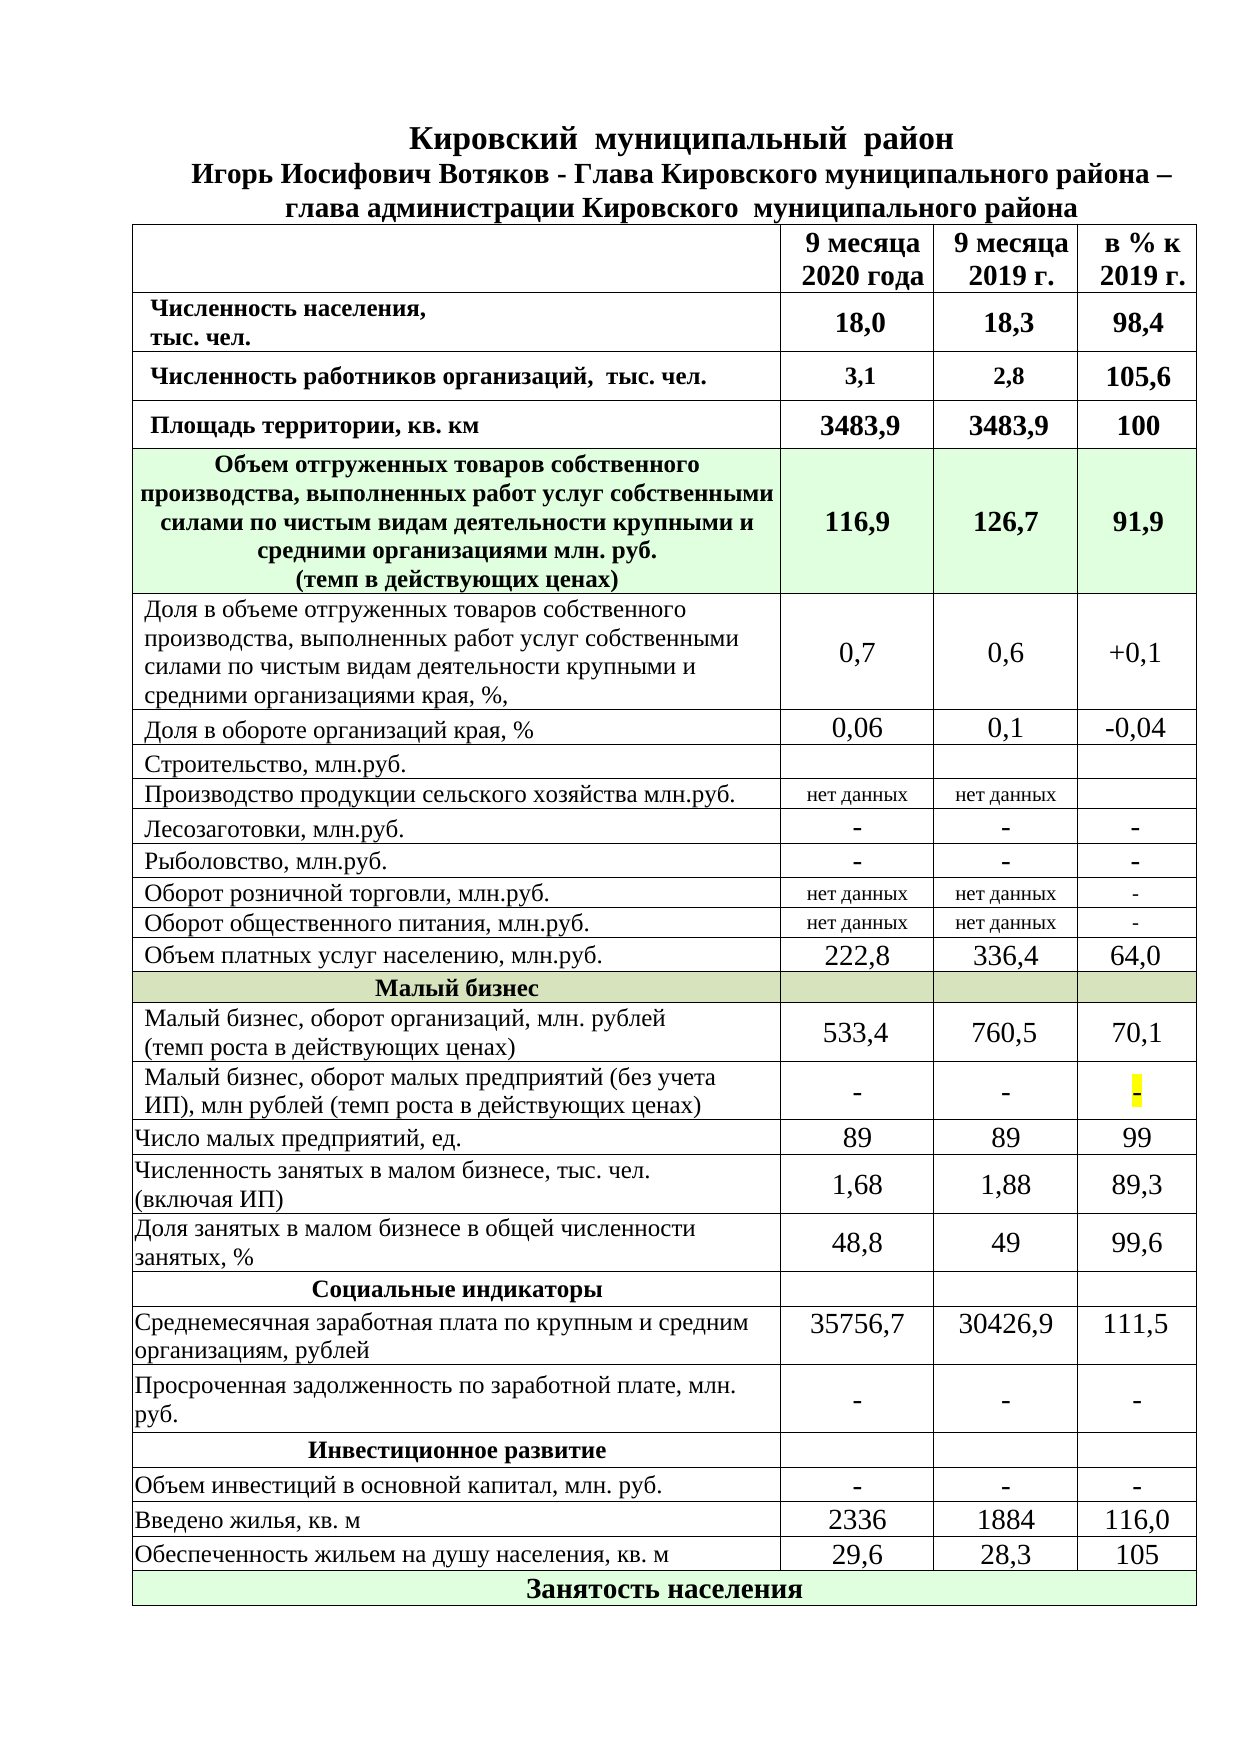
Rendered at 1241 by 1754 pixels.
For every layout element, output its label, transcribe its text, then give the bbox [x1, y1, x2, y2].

table_cell Инвестиционное развитие [133, 1433, 780, 1467]
table_cell 89 [781, 1120, 933, 1154]
table_cell 99 [1078, 1120, 1196, 1154]
table_cell Площадь территории, кв. км [133, 401, 780, 448]
table_cell Доля занятых в малом бизнесе в общей численности занятых, % [133, 1214, 780, 1271]
table_cell 105 [1078, 1537, 1196, 1570]
table_cell Малый бизнес, оборот малых предприятий (без учета ИП), млн рублей (темп роста в действующих ценах) [133, 1062, 780, 1119]
table_cell - [1078, 1062, 1196, 1119]
table_cell - [781, 1468, 933, 1501]
table_cell - [934, 809, 1077, 842]
table_cell Производство продукции сельского хозяйства млн.руб. [133, 779, 780, 808]
table_cell 0,1 [934, 710, 1077, 743]
table_cell [781, 1433, 933, 1467]
table_cell - [1078, 1365, 1196, 1432]
table_cell 70,1 [1078, 1003, 1196, 1061]
table_cell 0,06 [781, 710, 933, 743]
table_cell [781, 972, 933, 1002]
table_cell - [781, 1062, 933, 1119]
table_cell 98,4 [1078, 293, 1196, 351]
table_cell нет данных [934, 878, 1077, 907]
table_cell 49 [934, 1214, 1077, 1271]
table_cell - [1078, 809, 1196, 842]
table_cell 89 [934, 1120, 1077, 1154]
table_cell +0,1 [1078, 594, 1196, 709]
table_cell Оборот розничной торговли, млн.руб. [133, 878, 780, 907]
table_cell 18,3 [934, 293, 1077, 351]
table_cell Среднемесячная заработная плата по крупным и средним организациям, рублей [133, 1307, 780, 1364]
table_cell 48,8 [781, 1214, 933, 1271]
table_cell - [1078, 878, 1196, 907]
table_cell Лесозаготовки, млн.руб. [133, 809, 780, 842]
table_cell 35756,7 [781, 1307, 933, 1364]
table_cell 30426,9 [934, 1307, 1077, 1364]
table_cell [1078, 1272, 1196, 1306]
table_cell 105,6 [1078, 352, 1196, 400]
table_cell [781, 745, 933, 778]
table_cell нет данных [781, 878, 933, 907]
table_cell 0,6 [934, 594, 1077, 709]
table_cell - [934, 844, 1077, 877]
table_cell [1078, 745, 1196, 778]
table_cell - [1078, 908, 1196, 937]
table_cell - [781, 809, 933, 842]
table_cell 2,8 [934, 352, 1077, 400]
table_cell 222,8 [781, 938, 933, 971]
table_cell Объем инвестиций в основной капитал, млн. руб. [133, 1468, 780, 1501]
table_cell [934, 1433, 1077, 1467]
table_cell - [1078, 1468, 1196, 1501]
table_cell 116,9 [781, 449, 933, 593]
table_cell 1884 [934, 1502, 1077, 1536]
table_cell в % к 2019 г. [1078, 225, 1196, 292]
table_cell Оборот общественного питания, млн.руб. [133, 908, 780, 937]
table_cell 760,5 [934, 1003, 1077, 1061]
table_cell Просроченная задолженность по заработной плате, млн. руб. [133, 1365, 780, 1432]
table_cell Введено жилья, кв. м [133, 1502, 780, 1536]
table_cell Численность работников организаций, тыс. чел. [133, 352, 780, 400]
table_cell 116,0 [1078, 1502, 1196, 1536]
table_cell Малый бизнес [133, 972, 780, 1002]
table_cell Численность занятых в малом бизнесе, тыс. чел. (включая ИП) [133, 1155, 780, 1212]
table_cell 0,7 [781, 594, 933, 709]
table_cell 28,3 [934, 1537, 1077, 1570]
table_cell - [934, 1365, 1077, 1432]
table_cell [1078, 1433, 1196, 1467]
table_cell 64,0 [1078, 938, 1196, 971]
table_cell 1,88 [934, 1155, 1077, 1212]
table_cell Доля в обороте организаций края, % [133, 710, 780, 743]
table_cell Строительство, млн.руб. [133, 745, 780, 778]
table_cell -0,04 [1078, 710, 1196, 743]
table_cell 336,4 [934, 938, 1077, 971]
table_cell 1,68 [781, 1155, 933, 1212]
table_cell нет данных [934, 908, 1077, 937]
table_cell - [934, 1468, 1077, 1501]
table_cell Занятость населения [133, 1571, 1196, 1605]
table_cell Число малых предприятий, ед. [133, 1120, 780, 1154]
table_cell Рыболовство, млн.руб. [133, 844, 780, 877]
table_cell нет данных [781, 908, 933, 937]
table_cell 2336 [781, 1502, 933, 1536]
table_cell [133, 225, 780, 292]
table_cell - [781, 844, 933, 877]
table_cell - [1078, 844, 1196, 877]
table_cell Объем платных услуг населению, млн.руб. [133, 938, 780, 971]
table_cell [934, 745, 1077, 778]
table_cell - [934, 1062, 1077, 1119]
table_cell 99,6 [1078, 1214, 1196, 1271]
table_cell Социальные индикаторы [133, 1272, 780, 1306]
table_cell 3,1 [781, 352, 933, 400]
table_cell Малый бизнес, оборот организаций, млн. рублей (темп роста в действующих ценах) [133, 1003, 780, 1061]
table_cell 91,9 [1078, 449, 1196, 593]
table_cell Обеспеченность жильем на душу населения, кв. м [133, 1537, 780, 1570]
table_cell [1078, 779, 1196, 808]
table_cell [934, 972, 1077, 1002]
table_cell Численность населения, тыс. чел. [133, 293, 780, 351]
table_cell 111,5 [1078, 1307, 1196, 1364]
table_cell - [781, 1365, 933, 1432]
table_cell 9 месяца 2020 года [781, 225, 933, 292]
table_cell [781, 1272, 933, 1306]
table_cell 89,3 [1078, 1155, 1196, 1212]
table_cell 9 месяца 2019 г. [934, 225, 1077, 292]
table_cell Доля в объеме отгруженных товаров собственного производства, выполненных работ услуг собственными силами по чистым видам деятельности крупными и средними организациями края, %, [133, 594, 780, 709]
table_cell 3483,9 [781, 401, 933, 448]
table_cell Объем отгруженных товаров собственного производства, выполненных работ услуг собственными силами по чистым видам деятельности крупными и средними организациями млн. руб. (темп в действующих ценах) [133, 449, 780, 593]
table_header Кировский муниципальный район Игорь Иосифович Вотяков - Глава Кировского муниципального района – глава администрации Кировского муниципального района [133, 118, 1230, 223]
table_cell 533,4 [781, 1003, 933, 1061]
table_cell нет данных [781, 779, 933, 808]
table_cell 18,0 [781, 293, 933, 351]
table_cell [934, 1272, 1077, 1306]
table_cell 100 [1078, 401, 1196, 448]
table_cell 126,7 [934, 449, 1077, 593]
table_cell 29,6 [781, 1537, 933, 1570]
table_cell [1078, 972, 1196, 1002]
table_cell нет данных [934, 779, 1077, 808]
table_cell 3483,9 [934, 401, 1077, 448]
